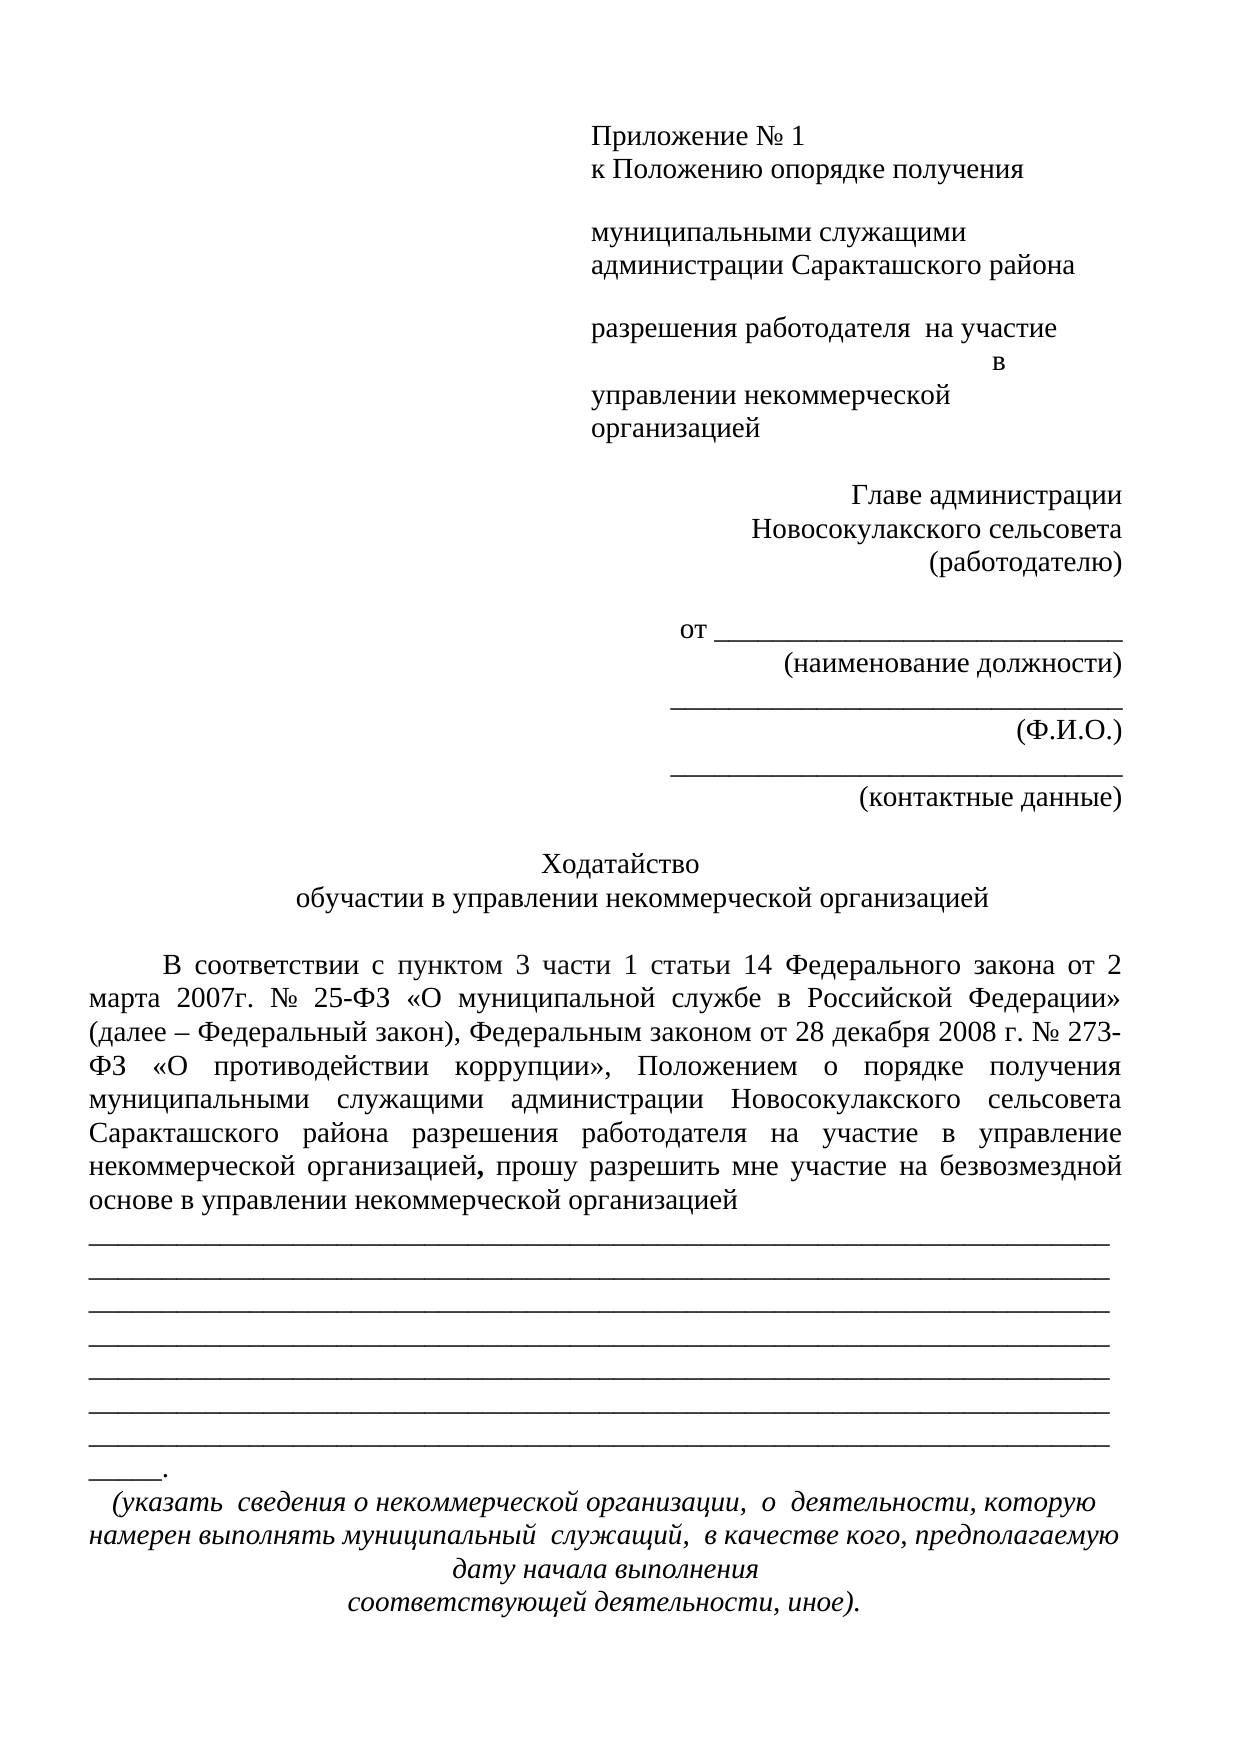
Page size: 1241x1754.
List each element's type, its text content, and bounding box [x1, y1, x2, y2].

text администрации Саракташского района [591, 247, 1122, 281]
title (указать сведения о некоммерческой организации, о деятельности, которую намерен выполнять муниципальный служащий, в качестве кого, предполагаемую дату начала выполнения [89, 1484, 1122, 1584]
title _______________________________________________________________________________________________________________________________________________________________________________________________________________________________________________________________________________________________________________________________________________________________________________________________________________________________________________________________________________________________________________. [89, 1215, 1122, 1484]
text (наименование должности) [89, 645, 1122, 679]
text (работодателю) [89, 544, 1122, 578]
text от ____________________________ [89, 612, 1122, 645]
text Ходатайство [89, 846, 1122, 880]
text (Ф.И.О.) [89, 712, 1122, 746]
text Приложение № 1 [591, 118, 1122, 152]
text Главе администрации [89, 477, 1122, 511]
text в управлении некоммерческой организацией [591, 343, 1122, 444]
text муниципальными служащими [591, 185, 1122, 247]
text к Положению опорядке получения [591, 152, 1122, 185]
text _______________________________ [89, 746, 1122, 779]
title В соответствии с пунктом 3 части 1 статьи 14 Федерального закона от 2 марта 2007г. № 25-ФЗ «О муниципальной службе в Российской Федерации» (далее – Федеральный закон), Федеральным законом от 28 декабря 2008 г. № 273-ФЗ «О противодействии коррупции», Положением о порядке получения муниципальными служащими администрации Новосокулакского сельсовета Саракташского района разрешения работодателя на участие в управление некоммерческой организацией, прошу разрешить мне участие на безвозмездной основе в управлении некоммерческой организацией [89, 947, 1122, 1215]
text Новосокулакского сельсовета [89, 511, 1122, 544]
text _______________________________ [89, 679, 1122, 712]
text обучастии в управлении некоммерческой организацией [89, 880, 1122, 913]
title соответствующей деятельности, иное). [89, 1584, 1122, 1618]
text (контактные данные) [89, 779, 1122, 813]
text разрешения работодателя на участие [591, 281, 1122, 343]
